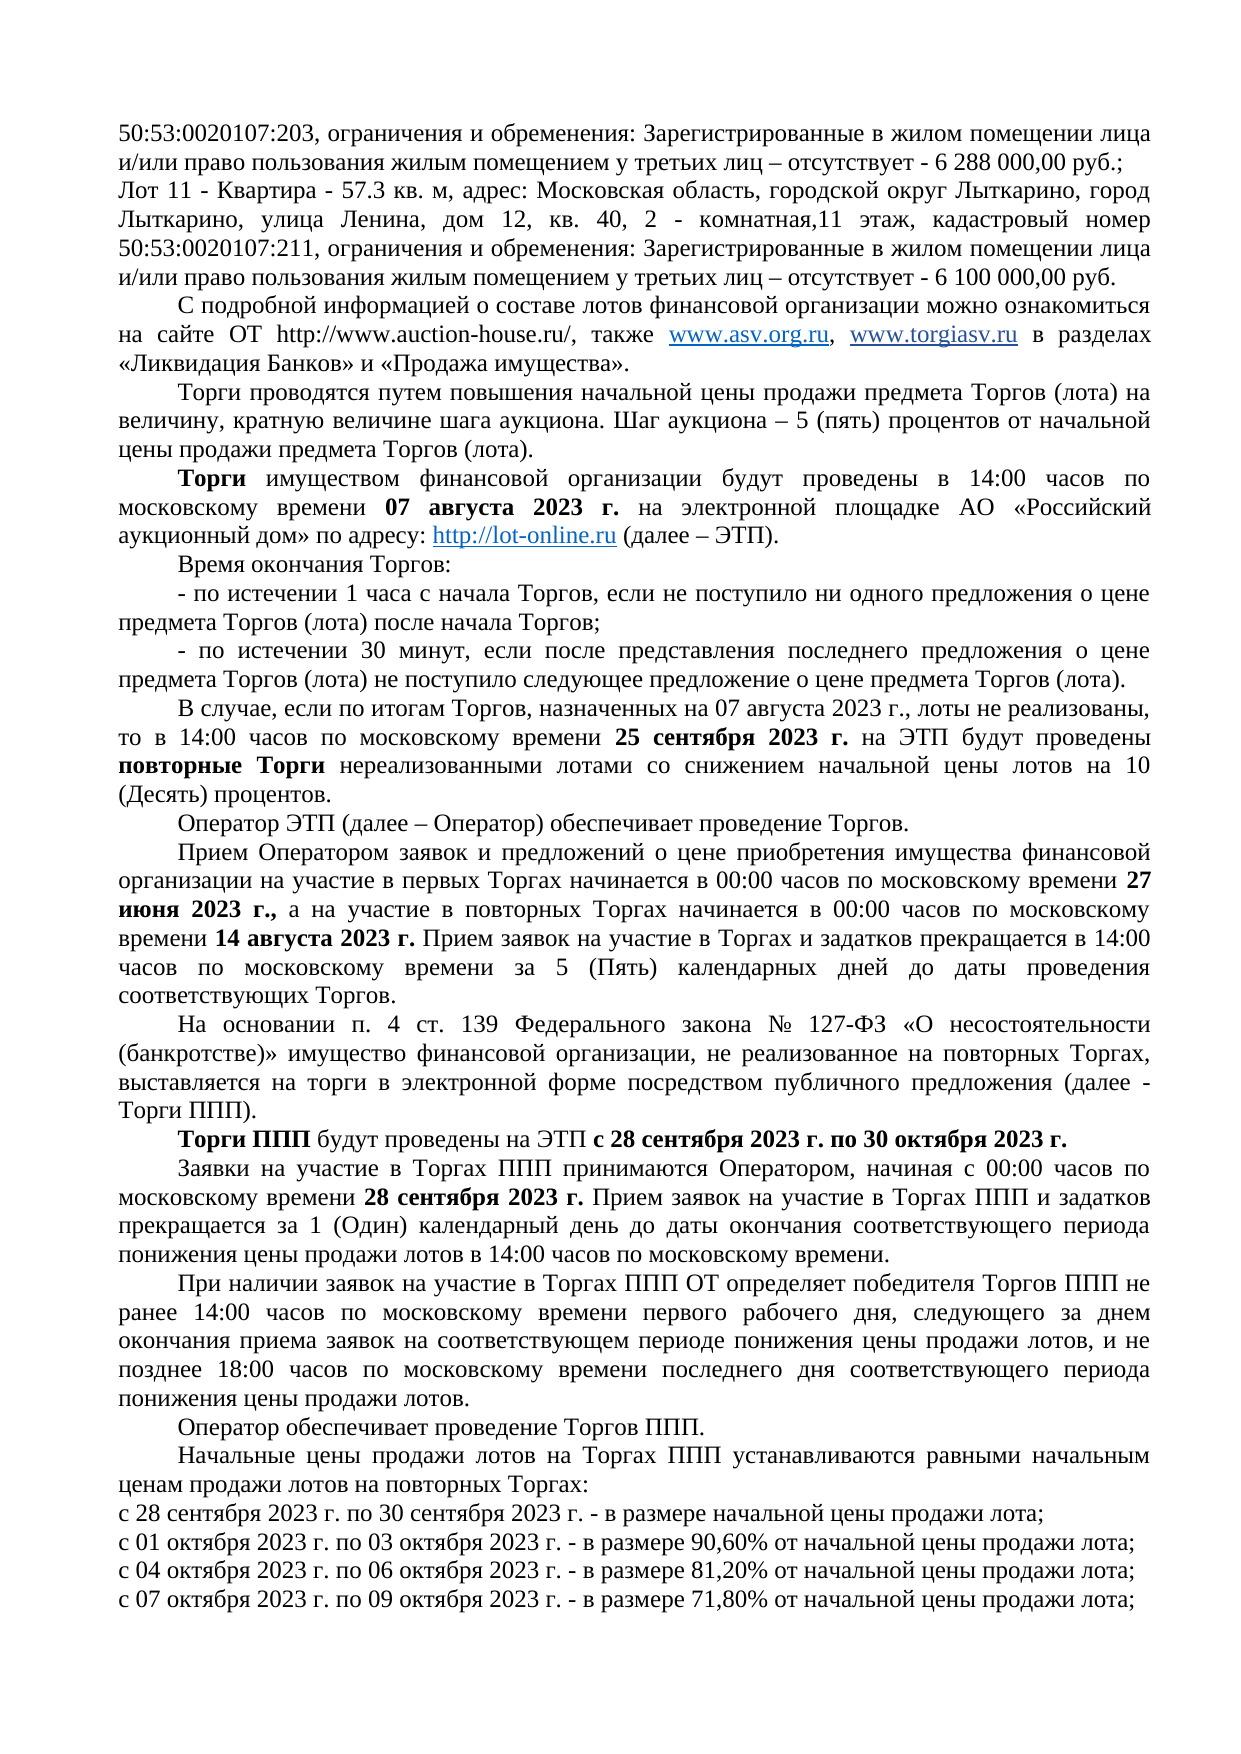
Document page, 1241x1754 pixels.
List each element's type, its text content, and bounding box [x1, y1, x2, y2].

text Заявки на участие в Торгах ППП принимаются Оператором, начиная с 00:00 часов по московскому времени 28 сентября 2023 г. Прием заявок на участие в Торгах ППП и задатков прекращается за 1 (Один) календарный день до даты окончания соответствующего периода понижения цены продажи лотов в 14:00 часов по московскому времени. [118, 1153, 1151, 1268]
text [118, 118, 1151, 176]
text Оператор ЭТП (далее – Оператор) обеспечивает проведение Торгов. [118, 808, 1151, 837]
text Начальные цены продажи лотов на Торгах ППП устанавливаются равными начальным ценам продажи лотов на повторных Торгах: [118, 1441, 1151, 1498]
text Торги ППП будут проведены на ЭТП с 28 сентября 2023 г. по 30 октября 2023 г. [593, 1124, 1151, 1153]
text Торги имуществом финансовой организации будут проведены в 14:00 часов по московскому времени 07 августа 2023 г. на электронной площадке АО «Российский аукционный дом» по адресу: http://lot-online.ru (далее – ЭТП). [118, 463, 1151, 549]
text В случае, если по итогам Торгов, назначенных на 07 августа 2023 г., лоты не реализованы, то в 14:00 часов по московскому времени 25 сентября 2023 г. на ЭТП будут проведены повторные Торги нереализованными лотами со снижением начальной цены лотов на 10 (Десять) процентов. [118, 693, 1151, 808]
text с 28 сентября 2023 г. по 30 сентября 2023 г. - в размере начальной цены продажи лота; [118, 1498, 1151, 1527]
text Лот 11 - Квартира - 57.3 кв. м, адрес: Московская область, городской округ Лыткарино, город Лыткарино, улица Ленина, дом 12, кв. 40, 2 - комнатная,11 этаж, кадастровый номер 50:53:0020107:211, ограничения и обременения: Зарегистрированные в жилом помещении лица и/или право пользования жилым помещением у третьих лиц – отсутствует - 6 100 000,00 руб. [118, 176, 1151, 291]
text с 04 октября 2023 г. по 06 октября 2023 г. - в размере 81,20% от начальной цены продажи лота; [118, 1556, 1151, 1584]
text с 01 октября 2023 г. по 03 октября 2023 г. - в размере 90,60% от начальной цены продажи лота; [118, 1527, 1151, 1556]
text С подробной информацией о составе лотов финансовой организации можно ознакомиться на сайте ОТ http://www.auction-house.ru/, также www.asv.org.ru, www.torgiasv.ru в разделах «Ликвидация Банков» и «Продажа имущества». [118, 291, 1151, 377]
text Торги проводятся путем повышения начальной цены продажи предмета Торгов (лота) на величину, кратную величине шага аукциона. Шаг аукциона – 5 (пять) процентов от начальной цены продажи предмета Торгов (лота). [118, 377, 1151, 463]
text с 07 октября 2023 г. по 09 октября 2023 г. - в размере 71,80% от начальной цены продажи лота; [118, 1584, 1151, 1613]
text Торги ППП будут проведены на ЭТП с 28 сентября 2023 г. по 30 октября 2023 г. [118, 1124, 311, 1153]
text Время окончания Торгов: [118, 549, 1151, 578]
text Оператор обеспечивает проведение Торгов ППП. [118, 1412, 1151, 1441]
text На основании п. 4 ст. 139 Федерального закона № 127-ФЗ «О несостоятельности (банкротстве)» имущество финансовой организации, не реализованное на повторных Торгах, выставляется на торги в электронной форме посредством публичного предложения (далее - Торги ППП). [118, 1009, 1151, 1124]
text При наличии заявок на участие в Торгах ППП ОТ определяет победителя Торгов ППП не ранее 14:00 часов по московскому времени первого рабочего дня, следующего за днем окончания приема заявок на соответствующем периоде понижения цены продажи лотов, и не позднее 18:00 часов по московскому времени последнего дня соответствующего периода понижения цены продажи лотов. [118, 1268, 1151, 1412]
text - по истечении 30 минут, если после представления последнего предложения о цене предмета Торгов (лота) не поступило следующее предложение о цене предмета Торгов (лота). [118, 636, 1151, 693]
text Прием Оператором заявок и предложений о цене приобретения имущества финансовой организации на участие в первых Торгах начинается в 00:00 часов по московскому времени 27 июня 2023 г., а на участие в повторных Торгах начинается в 00:00 часов по московскому времени 14 августа 2023 г. Прием заявок на участие в Торгах и задатков прекращается в 14:00 часов по московскому времени за 5 (Пять) календарных дней до даты проведения соответствующих Торгов. [118, 837, 1151, 1009]
text - по истечении 1 часа с начала Торгов, если не поступило ни одного предложения о цене предмета Торгов (лота) после начала Торгов; [118, 578, 1151, 636]
